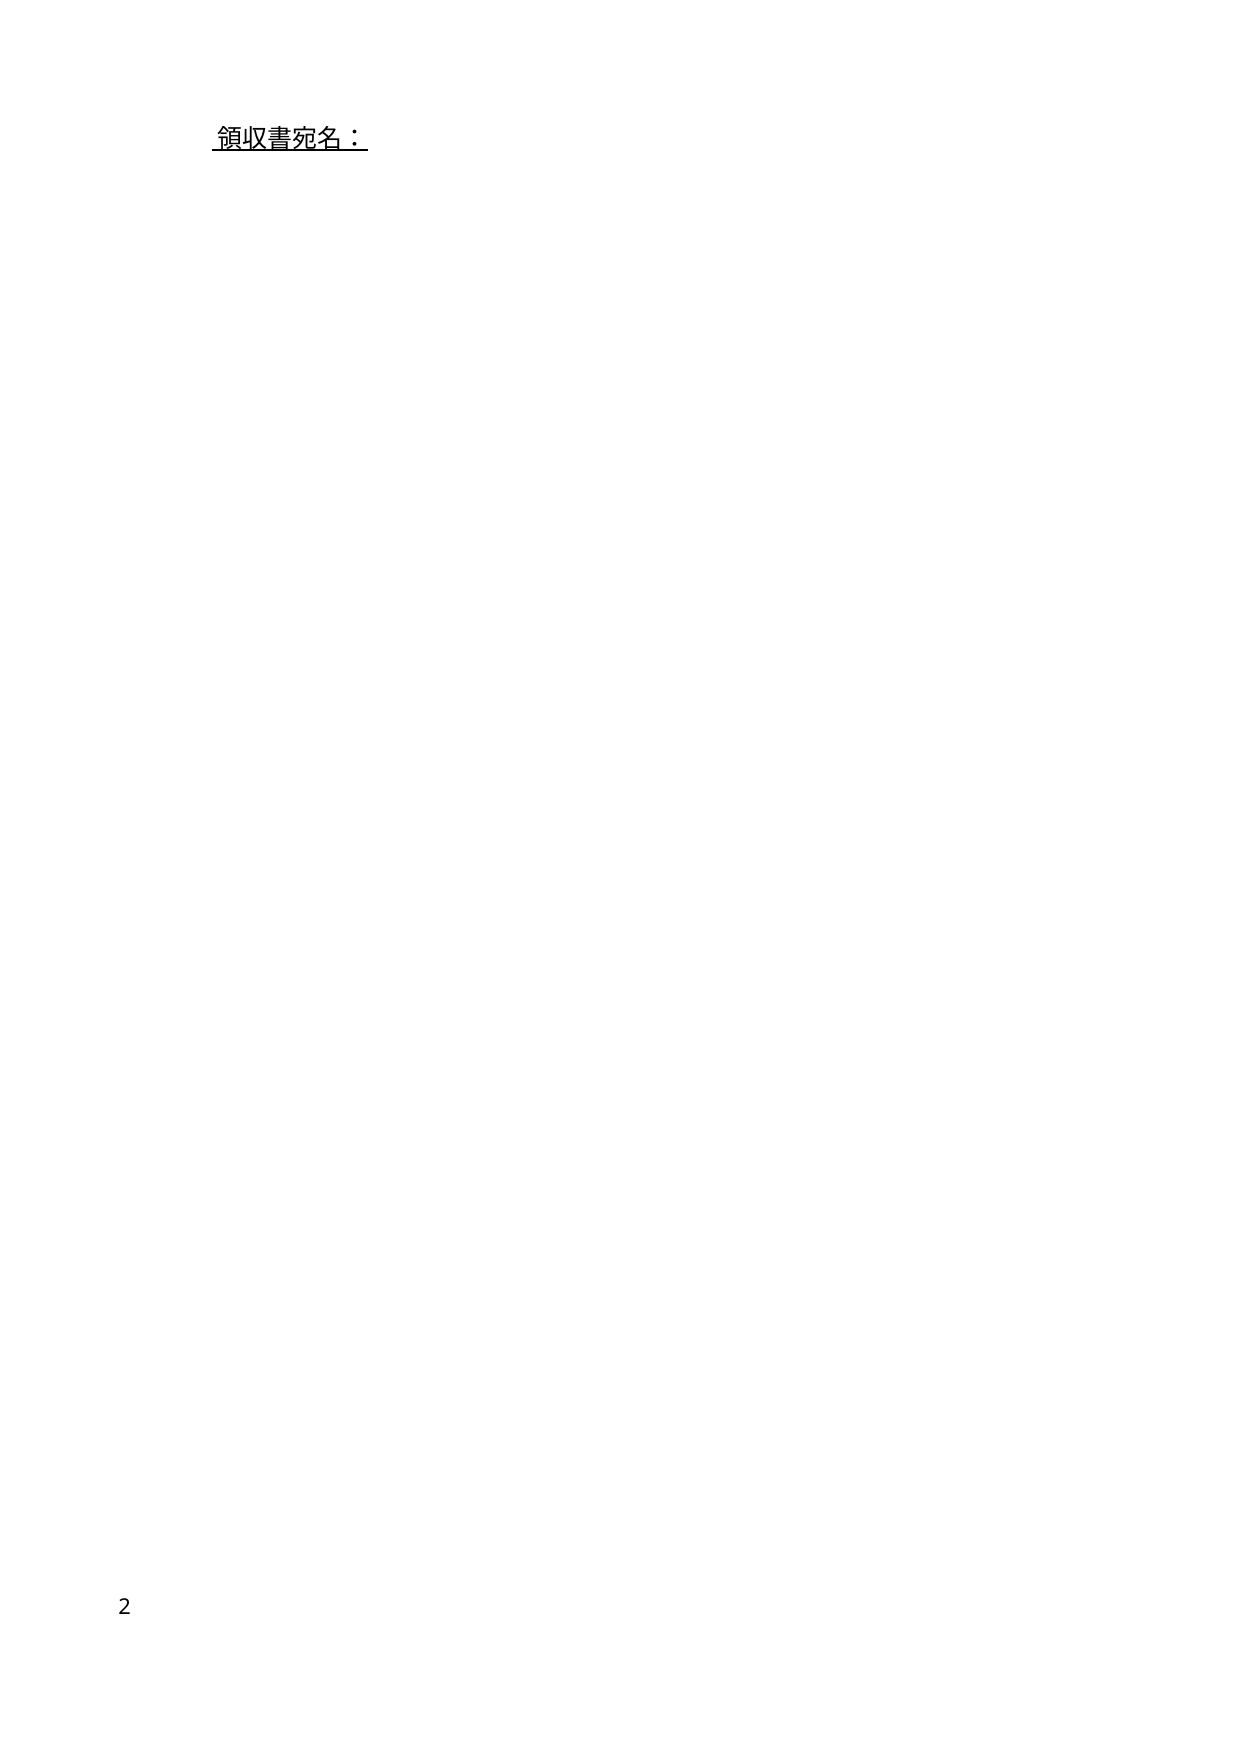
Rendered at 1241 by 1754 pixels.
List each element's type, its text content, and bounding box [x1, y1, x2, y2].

text 領収書宛名： [162, 118, 1122, 154]
